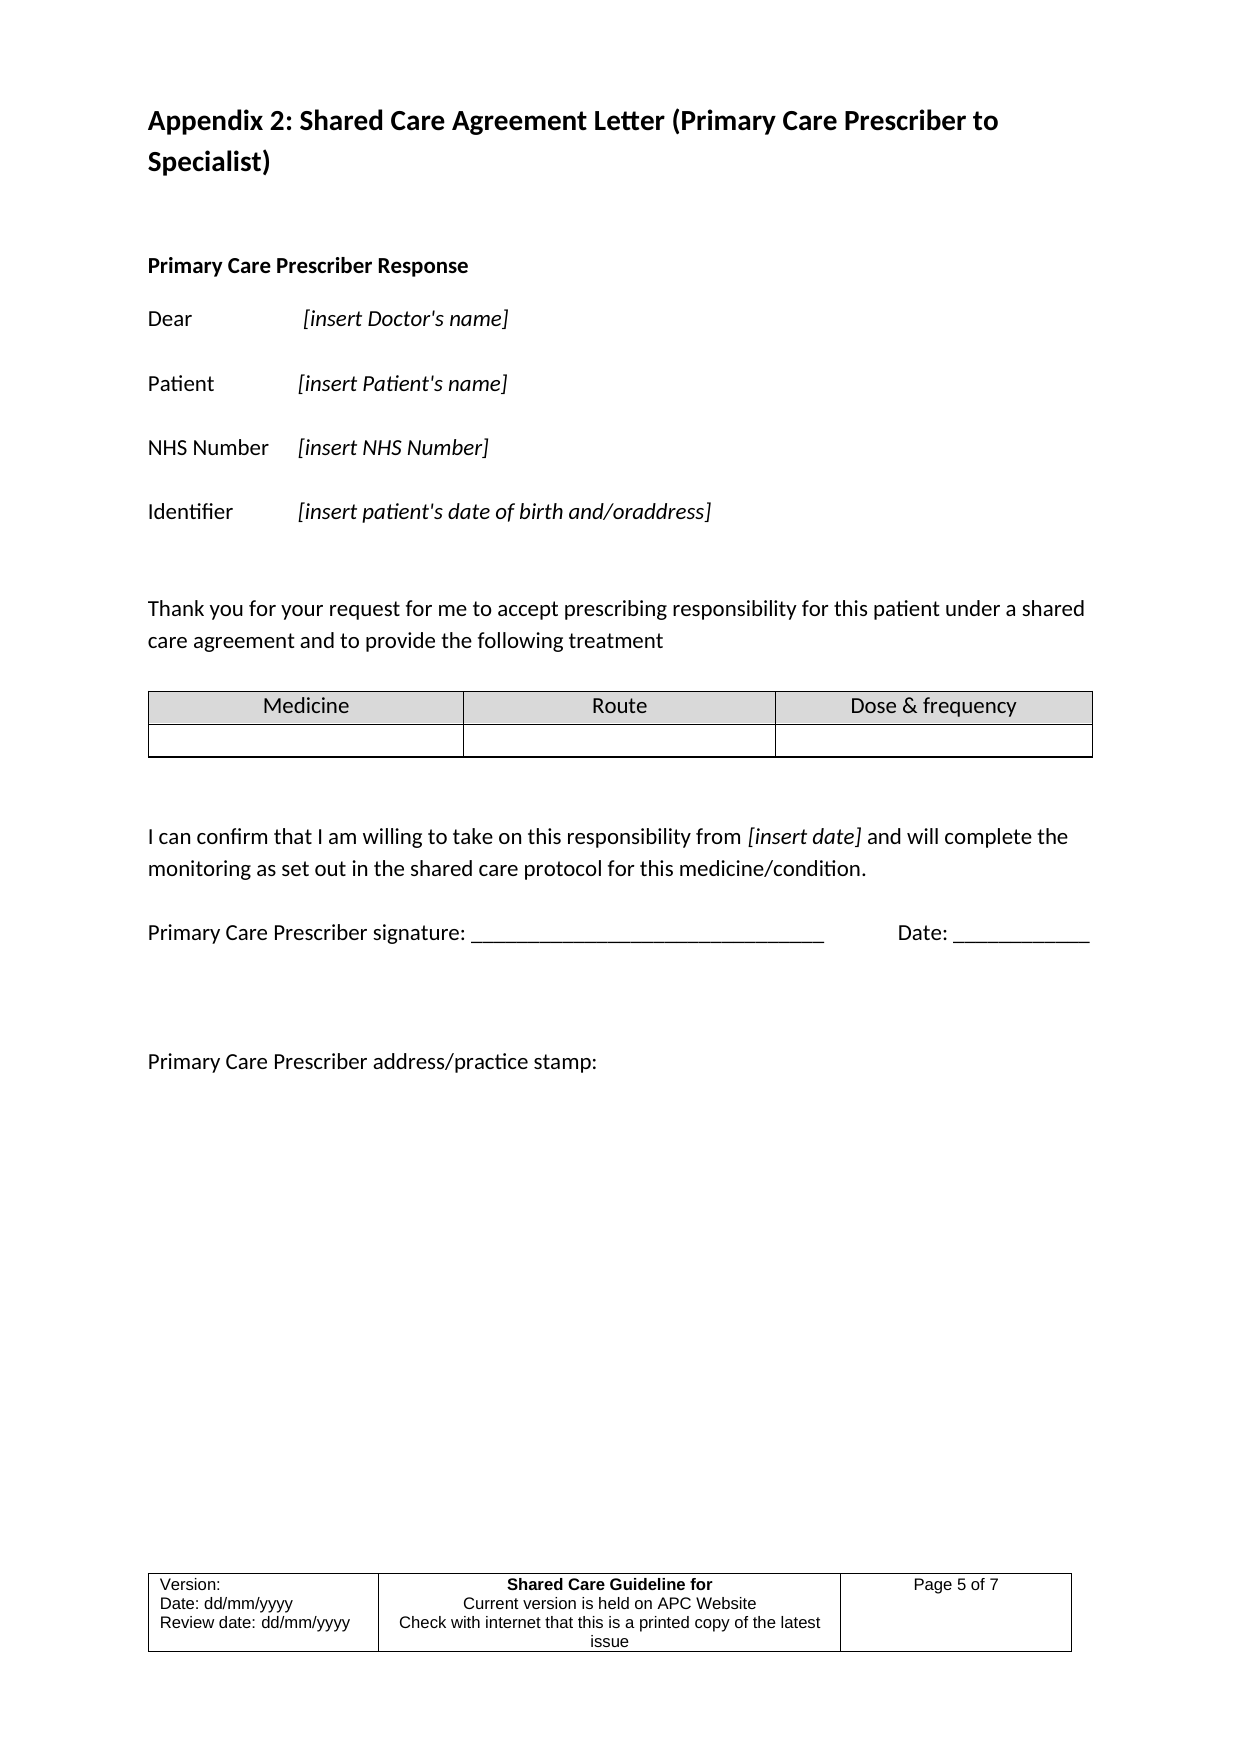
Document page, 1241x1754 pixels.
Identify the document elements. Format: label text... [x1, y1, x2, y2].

table_header Route [464, 692, 775, 723]
table_cell [464, 725, 775, 756]
table_cell [149, 725, 463, 756]
text NHS Number [insert NHS Number] [148, 433, 1092, 461]
text Dear [insert Doctor's name] [148, 304, 1092, 332]
table_header Medicine [149, 692, 463, 723]
text Thank you for your request for me to accept prescribing responsibility for this patient under a shared care agreement and to provide the following treatment [148, 594, 1092, 654]
table_header Dose & frequency [776, 692, 1092, 723]
text Identifier [insert patient's date of birth and/oraddress] [148, 497, 1092, 526]
table_cell [776, 725, 1092, 756]
text I can confirm that I am willing to take on this responsibility from [insert date] and will complete the monitoring as set out in the shared care protocol for this medicine/condition. [148, 822, 1092, 882]
text Primary Care Prescriber Response [148, 251, 1092, 279]
text Primary Care Prescriber address/practice stamp: [148, 1047, 1092, 1075]
text Patient [insert Patient's name] [148, 369, 1092, 397]
text Primary Care Prescriber signature: _______________________________ Date: ____________ [148, 918, 1092, 946]
subtitle Appendix 2: Shared Care Agreement Letter (Primary Care Prescriber to Specialist) [148, 102, 1092, 178]
